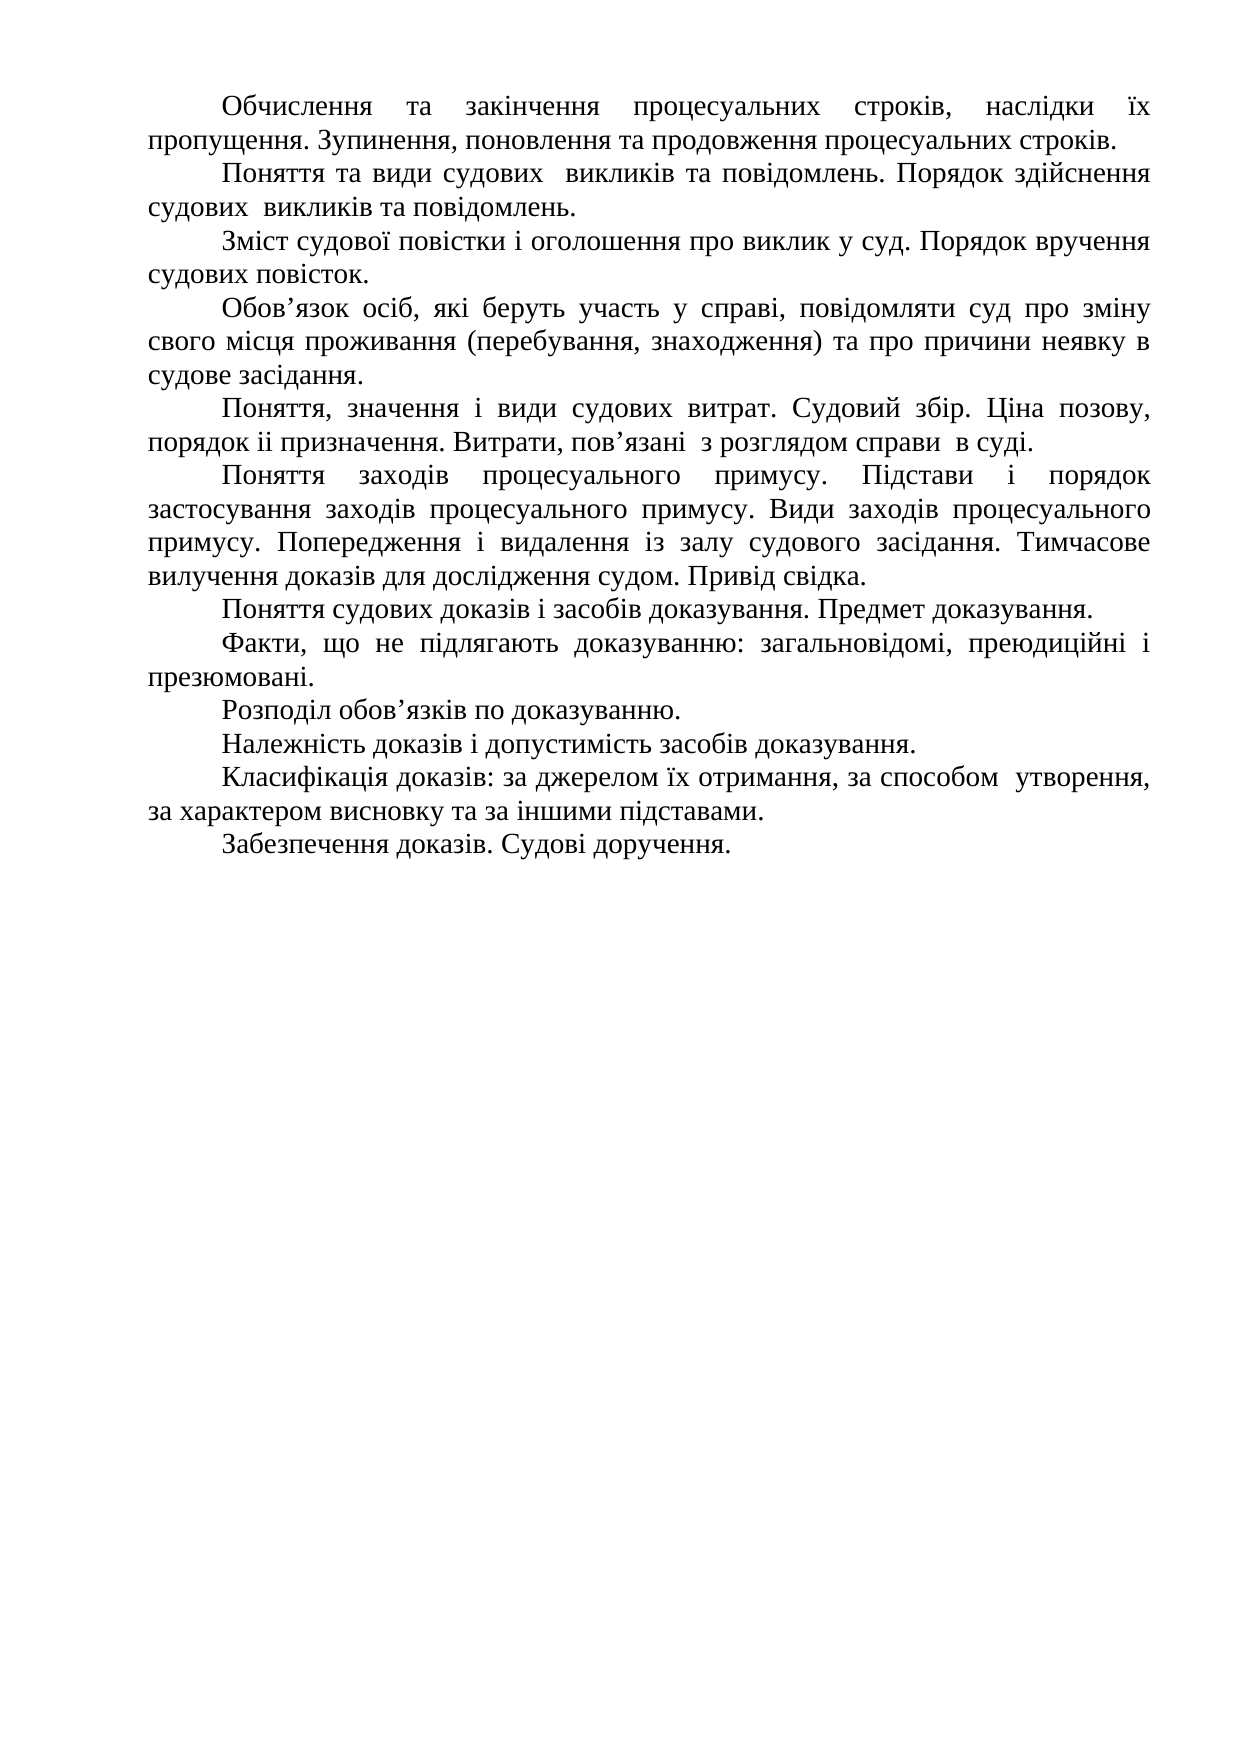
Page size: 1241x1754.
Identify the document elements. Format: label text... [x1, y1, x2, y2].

text Факти, що не підлягають доказуванню: загальновідомі, преюдиційні і презюмовані. [148, 625, 1152, 692]
text Поняття заходів процесуального примусу. Підстави і порядок застосування заходів процесуального примусу. Види заходів процесуального примусу. Попередження і видалення із залу судового засідання. Тимчасове вилучення доказів для дослідження судом. Привід свідка. [148, 457, 1152, 592]
text Класифікація доказів: за джерелом їх отримання, за способом утворення, за характером висновку та за іншими підставами. [148, 759, 1152, 826]
text Поняття, значення і види судових витрат. Судовий збір. Ціна позову, порядок іі призначення. Витрати, пов’язані з розглядом справи в суді. [148, 390, 1152, 457]
text Поняття судових доказів і засобів доказування. Предмет доказування. [148, 592, 1152, 625]
text Забезпечення доказів. Судові доручення. [148, 826, 1152, 860]
text Поняття та види судових викликів та повідомлень. Порядок здійснення судових викликів та повідомлень. [148, 156, 1152, 223]
text Належність доказів і допустимість засобів доказування. [148, 726, 1152, 759]
text Обов’язок осіб, які беруть участь у справі, повідомляти суд про зміну свого місця проживання (перебування, знаходження) та про причини неявку в судове засідання. [148, 290, 1152, 390]
text Обчислення та закінчення процесуальних строків, наслідки їх пропущення. Зупинення, поновлення та продовження процесуальних строків. [148, 88, 1152, 156]
text Зміст судової повістки і оголошення про виклик у суд. Порядок вручення судових повісток. [148, 223, 1152, 290]
text Розподіл обов’язків по доказуванню. [148, 692, 1152, 726]
